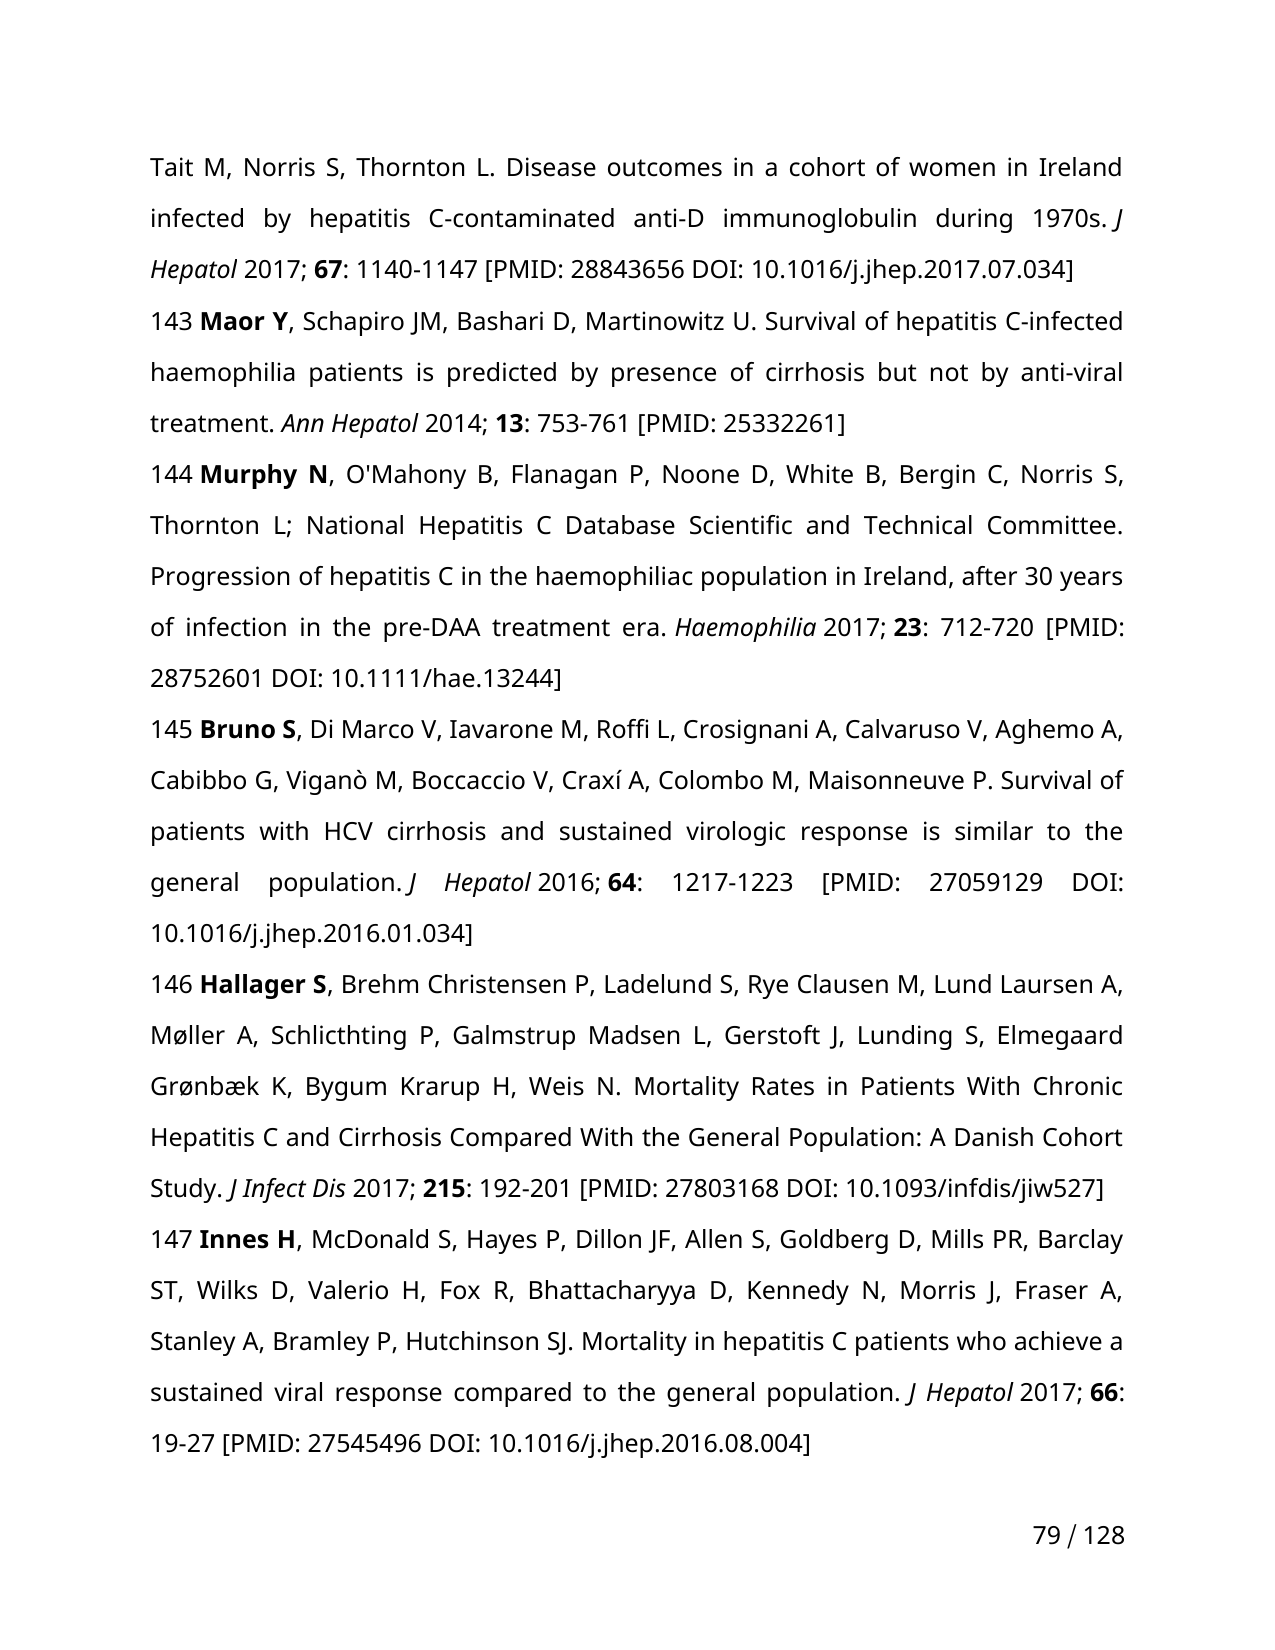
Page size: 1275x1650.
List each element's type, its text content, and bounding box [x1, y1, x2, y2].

text 144 Murphy N, O'Mahony B, Flanagan P, Noone D, White B, Bergin C, Norris S, Thornton L; National Hepatitis C Database Scientific and Technical Committee. Progression of hepatitis C in the haemophiliac population in Ireland, after 30 years of infection in the pre-DAA treatment era. Haemophilia 2017; 23: 712-720 [PMID: 28752601 DOI: 10.1111/hae.13244] [150, 456, 1125, 694]
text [150, 184, 1125, 286]
text 146 Hallager S, Brehm Christensen P, Ladelund S, Rye Clausen M, Lund Laursen A, Møller A, Schlicthting P, Galmstrup Madsen L, Gerstoft J, Lunding S, Elmegaard Grønbæk K, Bygum Krarup H, Weis N. Mortality Rates in Patients With Chronic Hepatitis C and Cirrhosis Compared With the General Population: A Danish Cohort Study. J Infect Dis 2017; 215: 192-201 [PMID: 27803168 DOI: 10.1093/infdis/jiw527] [150, 967, 1125, 1205]
text 145 Bruno S, Di Marco V, Iavarone M, Roffi L, Crosignani A, Calvaruso V, Aghemo A, Cabibbo G, Viganò M, Boccaccio V, Craxí A, Colombo M, Maisonneuve P. Survival of patients with HCV cirrhosis and sustained virologic response is similar to the general population. J Hepatol 2016; 64: 1217-1223 [PMID: 27059129 DOI: 10.1016/j.jhep.2016.01.034] [150, 711, 1125, 950]
text 147 Innes H, McDonald S, Hayes P, Dillon JF, Allen S, Goldberg D, Mills PR, Barclay ST, Wilks D, Valerio H, Fox R, Bhattacharyya D, Kennedy N, Morris J, Fraser A, Stanley A, Bramley P, Hutchinson SJ. Mortality in hepatitis C patients who achieve a sustained viral response compared to the general population. J Hepatol 2017; 66: 19-27 [PMID: 27545496 DOI: 10.1016/j.jhep.2016.08.004] [150, 1222, 1125, 1460]
text 143 Maor Y, Schapiro JM, Bashari D, Martinowitz U. Survival of hepatitis C-infected haemophilia patients is predicted by presence of cirrhosis but not by anti-viral treatment. Ann Hepatol 2014; 13: 753-761 [PMID: 25332261] [150, 303, 1125, 439]
